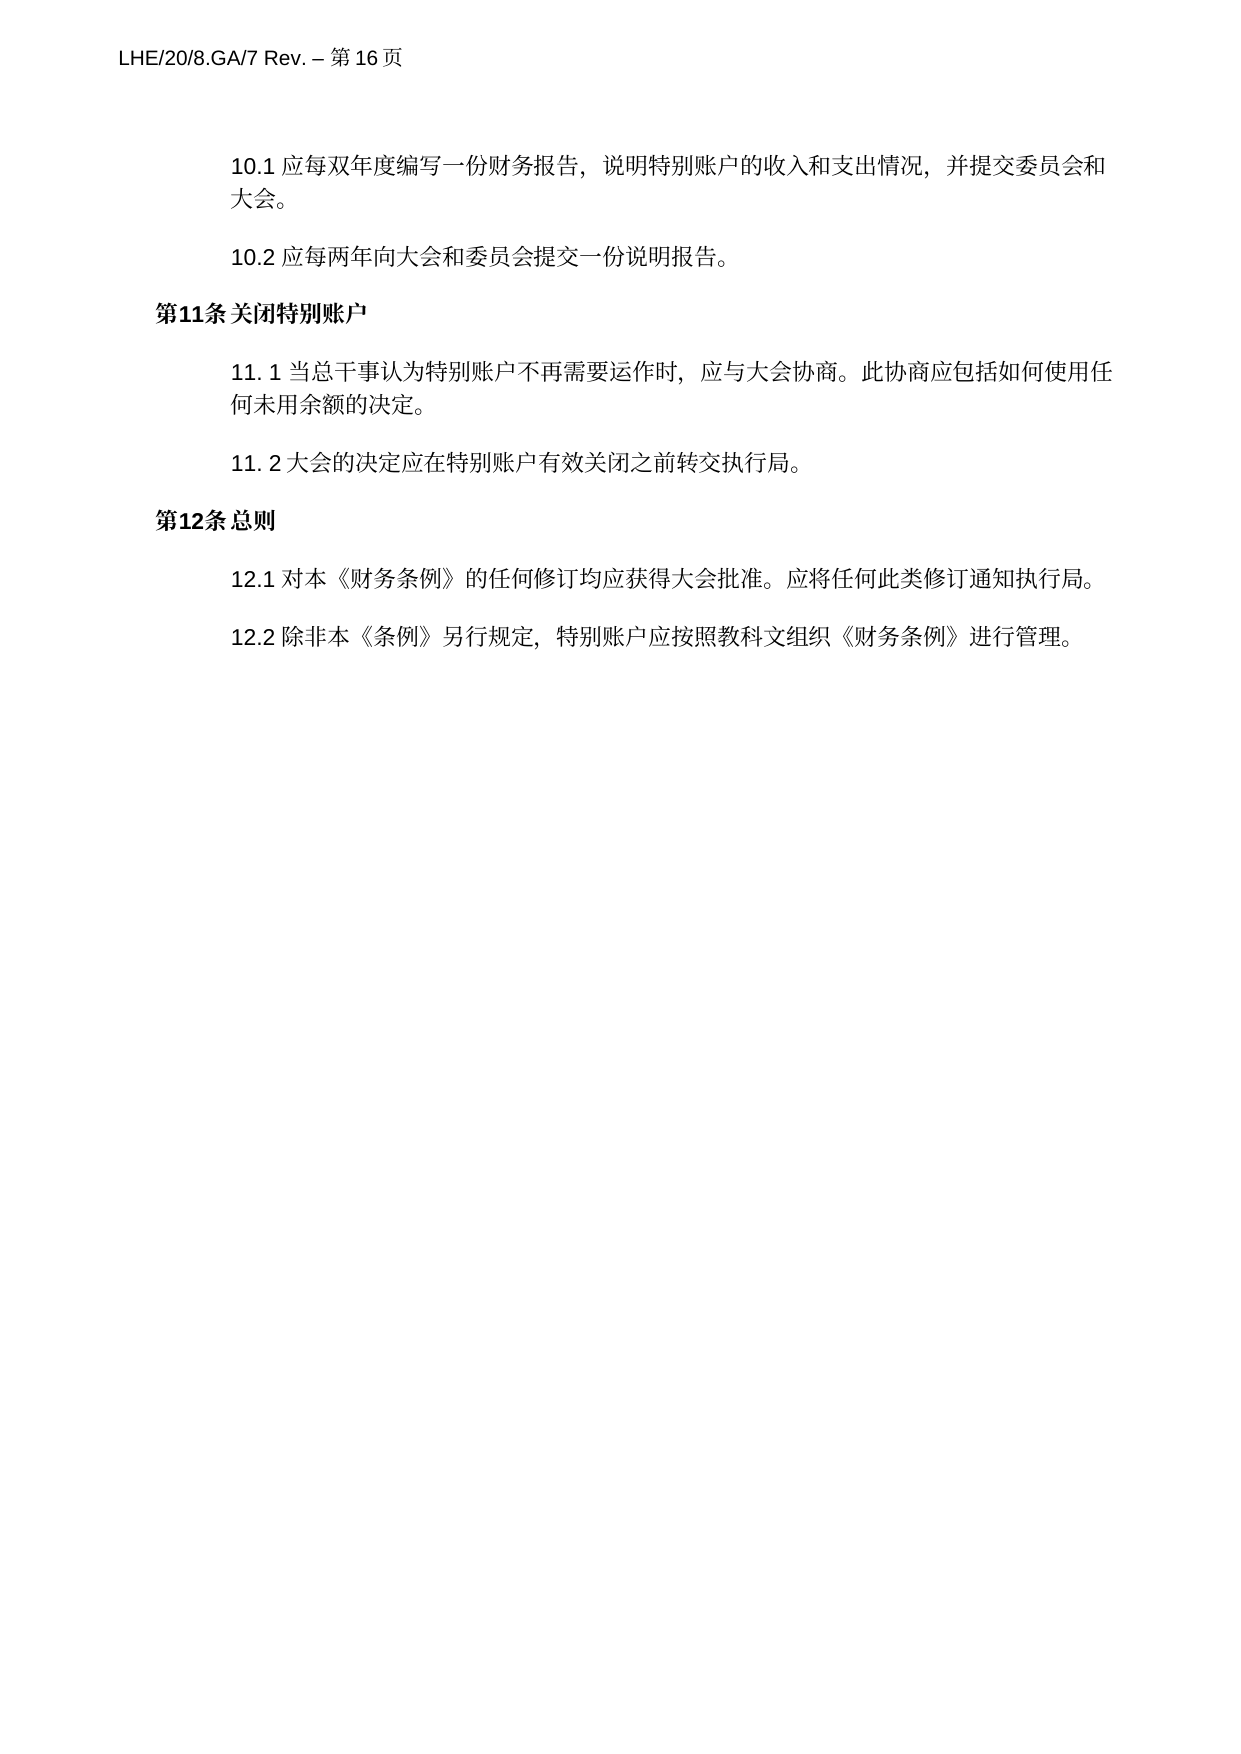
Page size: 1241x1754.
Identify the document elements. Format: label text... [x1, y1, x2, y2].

text 11. 2大会的决定应在特别账户有效关闭之前转交执行局。 [231, 445, 1122, 478]
list 关闭特别账户 [156, 296, 1122, 329]
text 10.1 应每双年度编写一份财务报告，说明特别账户的收入和支出情况，并提交委员会和大会。 [231, 148, 1122, 213]
text 12.2 除非本《条例》另行规定，特别账户应按照教科文组织《财务条例》进行管理。 [231, 619, 1122, 652]
text 11. 1 当总干事认为特别账户不再需要运作时，应与大会协商。此协商应包括如何使用任何未用余额的决定。 [231, 354, 1122, 420]
text 10.2 应每两年向大会和委员会提交一份说明报告。 [231, 238, 1122, 271]
list 总则 [156, 503, 1122, 536]
text 12.1 对本《财务条例》的任何修订均应获得大会批准。应将任何此类修订通知执行局。 [231, 561, 1122, 594]
